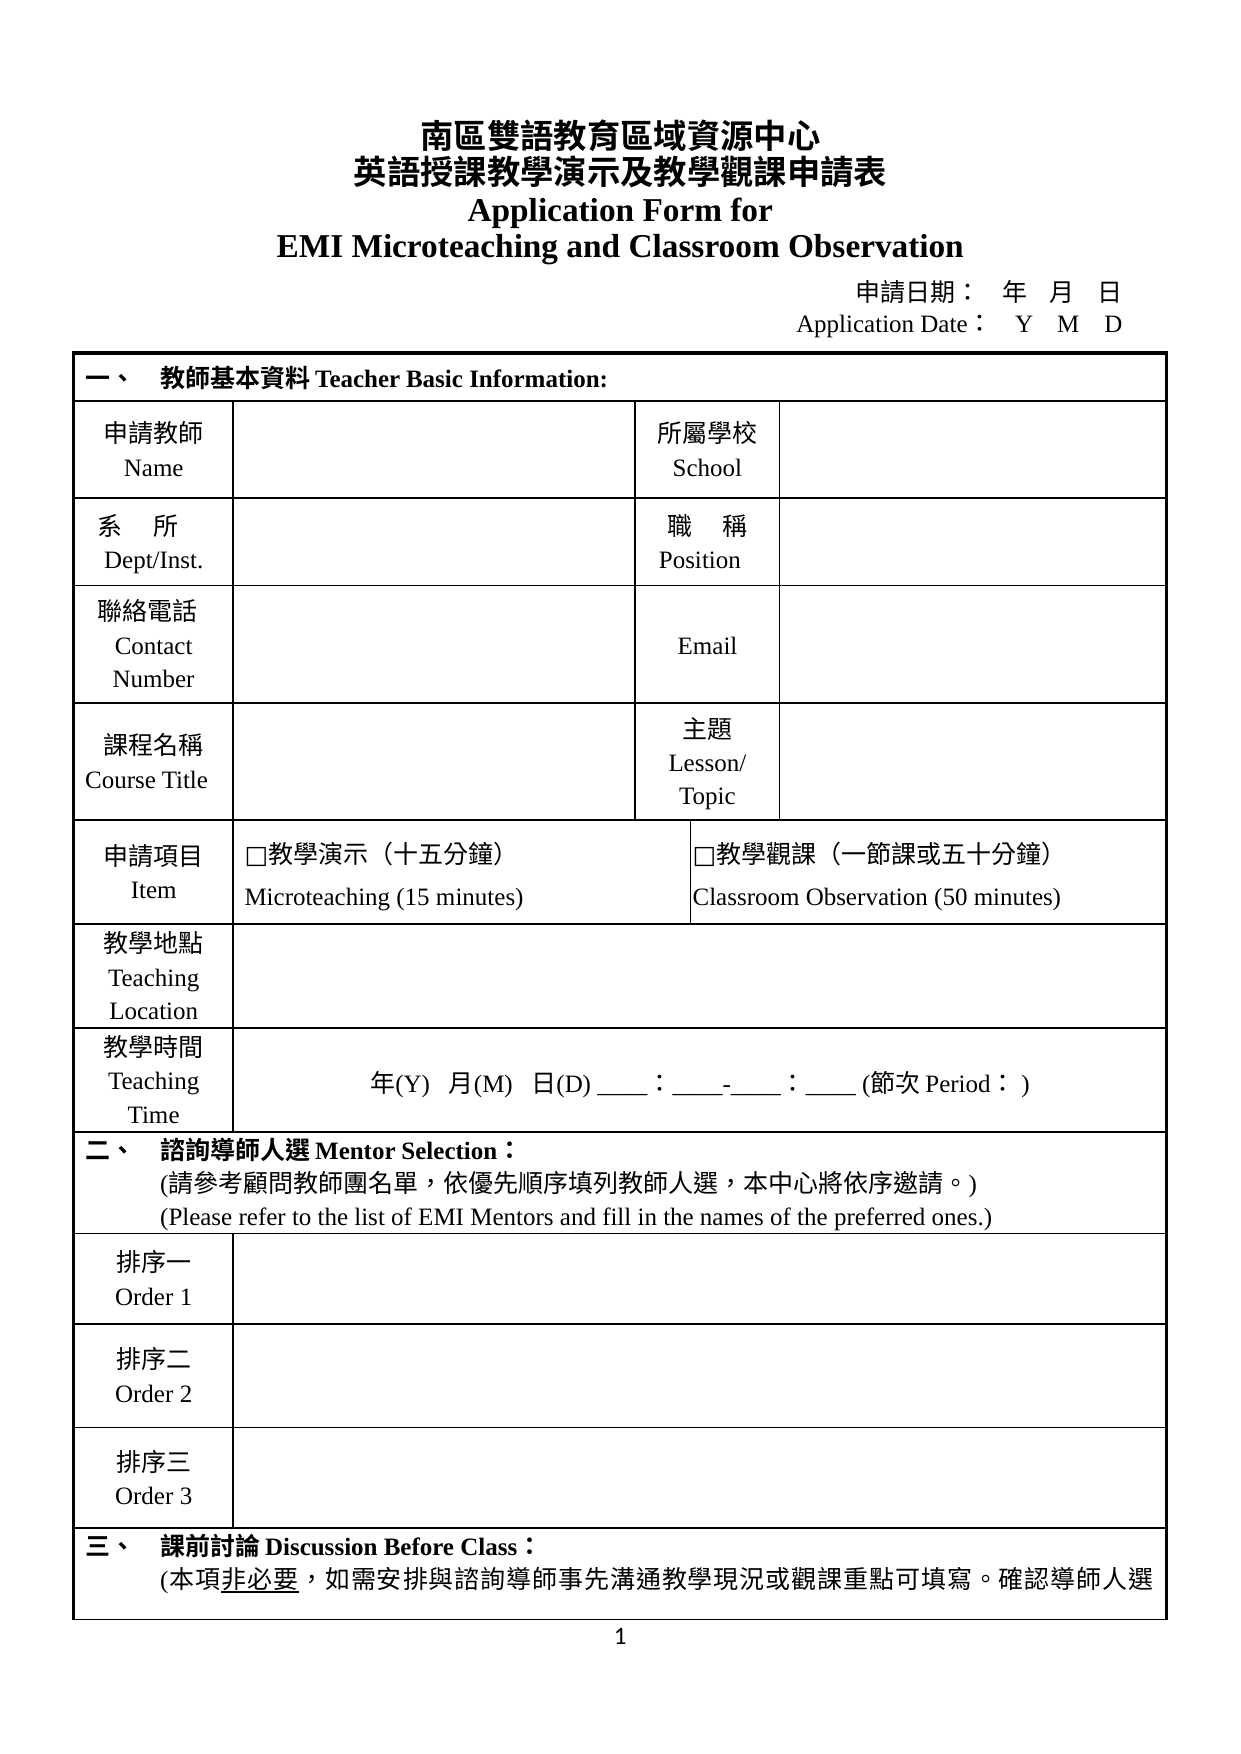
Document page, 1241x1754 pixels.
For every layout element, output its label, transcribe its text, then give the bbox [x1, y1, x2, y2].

text Application Date： Y M D [118, 308, 1122, 339]
table_cell 課程名稱 Course Title [75, 704, 232, 819]
table_cell [234, 586, 634, 702]
table_cell [780, 402, 1165, 497]
table_cell [780, 499, 1165, 585]
table_cell [780, 704, 1165, 819]
table_cell [234, 704, 634, 819]
table_cell □教學演示（十五分鐘） Microteaching (15 minutes) [234, 821, 690, 923]
table_cell 排序二 Order 2 [75, 1325, 232, 1427]
text 南區雙語教育區域資源中心 [118, 123, 1122, 154]
table_cell [234, 1234, 1165, 1323]
table_cell 教學地點 Teaching Location [75, 925, 232, 1027]
table_cell Email [636, 586, 779, 702]
table_cell 聯絡電話 Contact Number [75, 586, 232, 702]
table_cell 諮詢導師人選Mentor Selection： (請參考顧問教師團名單，依優先順序填列教師人選，本中心將依序邀請。) (Please refer to the list of EMI Mentors and fill in the names of the preferred ones.) [75, 1133, 1165, 1232]
table_cell [234, 925, 1165, 1027]
table_cell 所屬學校 School [636, 402, 779, 497]
table_cell [234, 499, 634, 585]
table_cell 排序三 Order 3 [75, 1428, 232, 1527]
table_cell 主題 Lesson/ Topic [636, 704, 779, 819]
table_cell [75, 1529, 1165, 1618]
table_cell [234, 402, 634, 497]
text Application Form for [118, 196, 1122, 227]
text 英語授課教學演示及教學觀課申請表 [118, 160, 1122, 191]
table_cell [234, 1325, 1165, 1427]
table_cell 排序一 Order 1 [75, 1234, 232, 1323]
table_cell 申請教師 Name [75, 402, 232, 497]
table_cell 系 所 Dept/Inst. [75, 499, 232, 585]
table_cell □教學觀課（一節課或五十分鐘） Classroom Observation (50 minutes) [691, 821, 1165, 923]
text 申請日期： 年 月 日 [118, 276, 1122, 308]
table_cell [234, 1428, 1165, 1527]
text EMI Microteaching and Classroom Observation [118, 233, 1122, 264]
table_header 教師基本資料Teacher Basic Information: [75, 355, 1165, 400]
table_cell 職 稱 Position [636, 499, 779, 585]
table_cell 教學時間 Teaching Time [75, 1029, 232, 1131]
table_cell [780, 586, 1165, 702]
table_cell 年(Y) 月(M) 日(D) ____：____-____：____ (節次Period： ) [234, 1029, 1165, 1131]
table_cell 申請項目 Item [75, 821, 232, 923]
